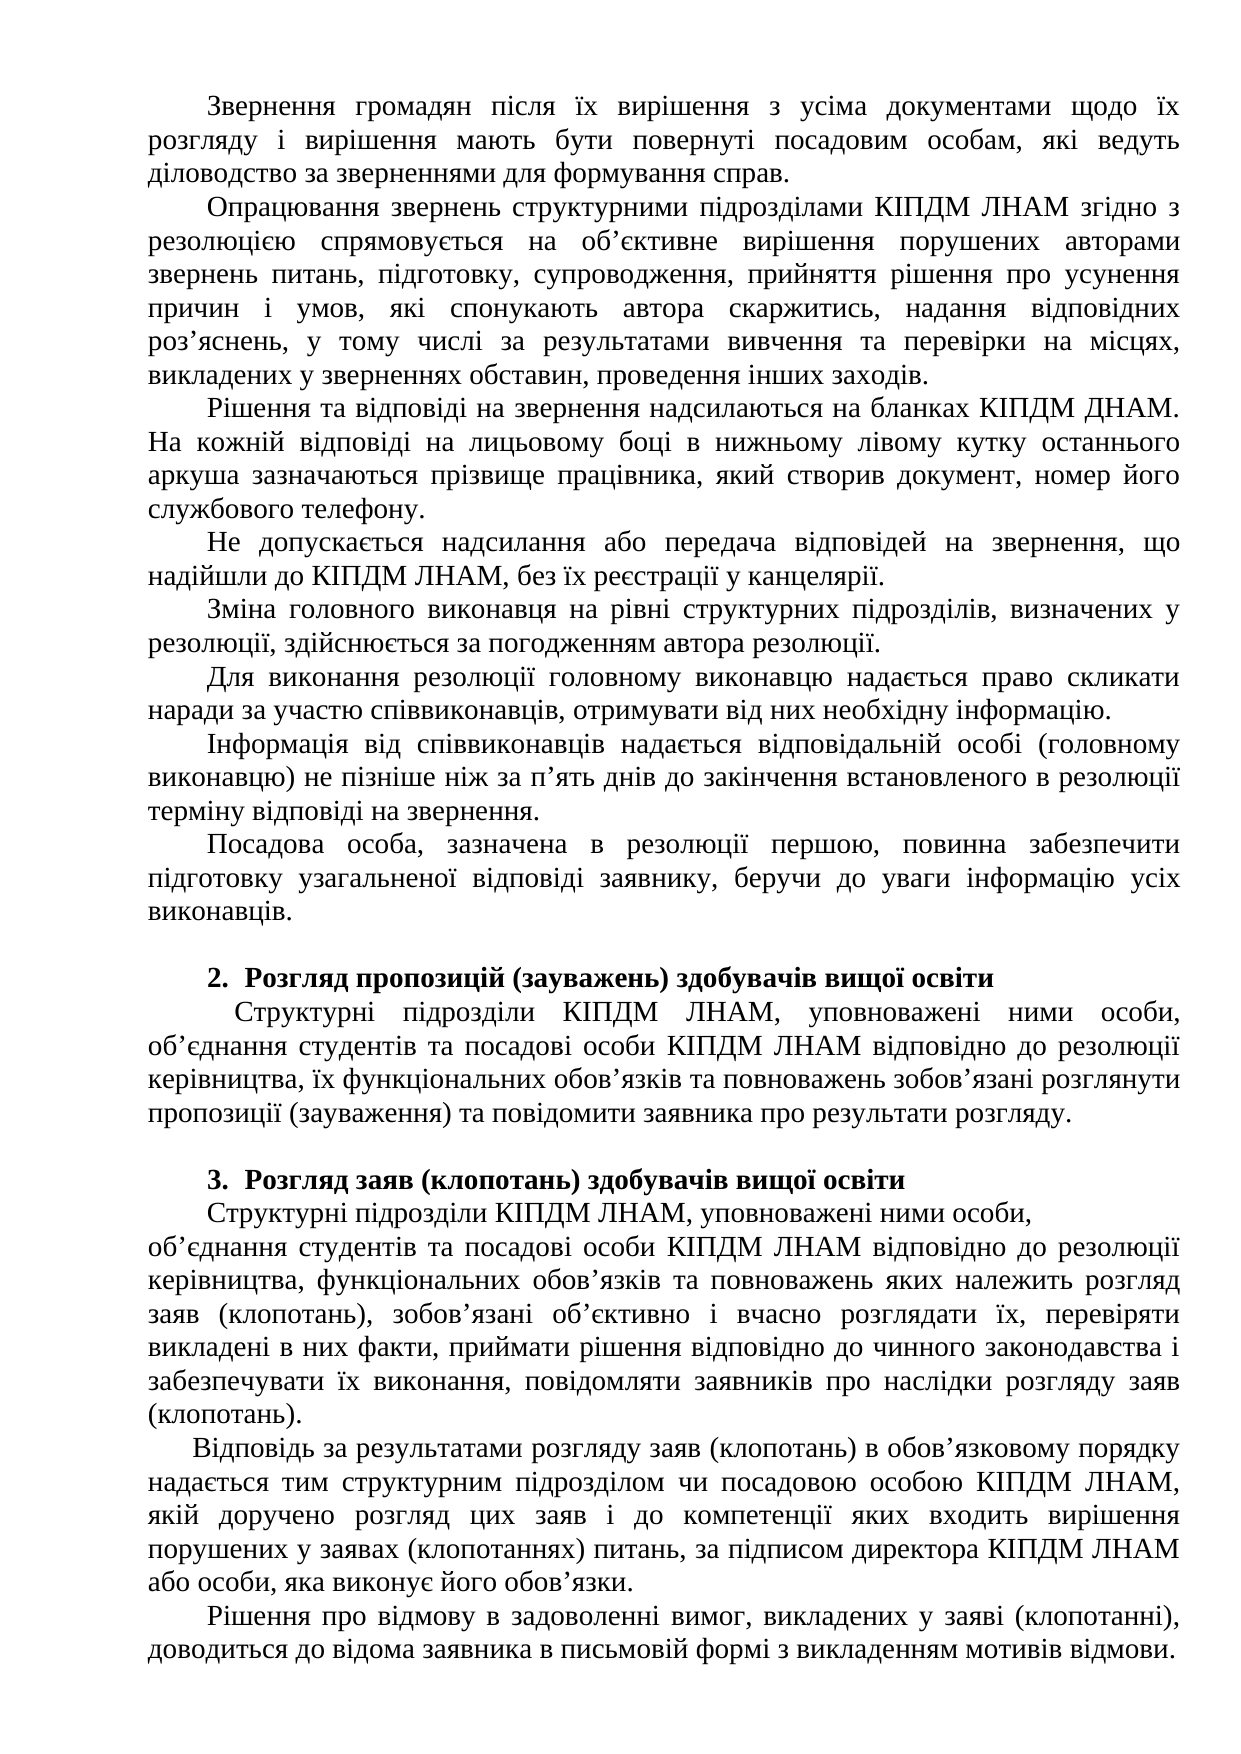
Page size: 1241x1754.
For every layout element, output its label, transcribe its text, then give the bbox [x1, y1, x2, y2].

text Структурні підрозділи КІПДМ ЛНАМ, уповноважені ними особи, [148, 1195, 1181, 1229]
text Посадова особа, зазначена в резолюції першою, повинна забезпечити підготовку узагальненої відповіді заявнику, беручи до уваги інформацію усіх виконавців. [148, 826, 1181, 927]
text Структурні підрозділи КІПДМ ЛНАМ, уповноважені ними особи, об’єднання студентів та посадові особи КІПДМ ЛНАМ відповідно до резолюції керівництва, їх функціональних обов’язків та повноважень зобов’язані розглянути пропозиції (зауваження) та повідомити заявника про результати розгляду. [148, 994, 1181, 1128]
text Для виконання резолюції головному виконавцю надається право скликати наради за участю співвиконавців, отримувати від них необхідну інформацію. [148, 659, 1181, 726]
text об’єднання студентів та посадові особи КІПДМ ЛНАМ відповідно до резолюції керівництва, функціональних обов’язків та повноважень яких належить розгляд заяв (клопотань), зобов’язані об’єктивно і вчасно розглядати їх, перевіряти викладені в них факти, приймати рішення відповідно до чинного законодавства і забезпечувати їх виконання, повідомляти заявників про наслідки розгляду заяв (клопотань). [148, 1229, 1181, 1430]
text Зміна головного виконавця на рівні структурних підрозділів, визначених у резолюції, здійснюється за погодженням автора резолюції. [148, 592, 1181, 659]
list Розгляд пропозицій (зауважень) здобувачів вищої освіти [207, 961, 1181, 994]
list Розгляд заяв (клопотань) здобувачів вищої освіти [207, 1162, 1181, 1195]
text Опрацювання звернень структурними підрозділами КІПДМ ЛНАМ згідно з резолюцією спрямовується на об’єктивне вирішення порушених авторами звернень питань, підготовку, супроводження, прийняття рішення про усунення причин і умов, які спонукають автора скаржитись, надання відповідних роз’яснень, у тому числі за результатами вивчення та перевірки на місцях, викладених у зверненнях обставин, проведення інших заходів. [148, 189, 1181, 390]
text Звернення громадян після їх вирішення з усіма документами щодо їх розгляду і вирішення мають бути повернуті посадовим особам, які ведуть діловодство за зверненнями для формування справ. [148, 88, 1181, 189]
text Рішення та відповіді на звернення надсилаються на бланках КІПДМ ДНАМ. На кожній відповіді на лицьовому боці в нижньому лівому кутку останнього аркуша зазначаються прізвище працівника, який створив документ, номер його службового телефону. [148, 390, 1181, 524]
text Відповідь за результатами розгляду заяв (клопотань) в обов’язковому порядку надається тим структурним підрозділом чи посадовою особою КІПДМ ЛНАМ, якій доручено розгляд цих заяв і до компетенції яких входить вирішення порушених у заявах (клопотаннях) питань, за підписом директора КІПДМ ЛНАМ або особи, яка виконує його обов’язки. [148, 1430, 1181, 1598]
text Не допускається надсилання або передача відповідей на звернення, що надійшли до КІПДМ ЛНАМ, без їх реєстрації у канцелярії. [148, 524, 1181, 592]
text Рішення про відмову в задоволенні вимог, викладених у заяві (клопотанні), доводиться до відома заявника в письмовій формі з викладенням мотивів відмови. [148, 1598, 1181, 1665]
text Інформація від співвиконавців надається відповідальній особі (головному виконавцю) не пізніше ніж за п’ять днів до закінчення встановленого в резолюції терміну відповіді на звернення. [148, 726, 1181, 826]
